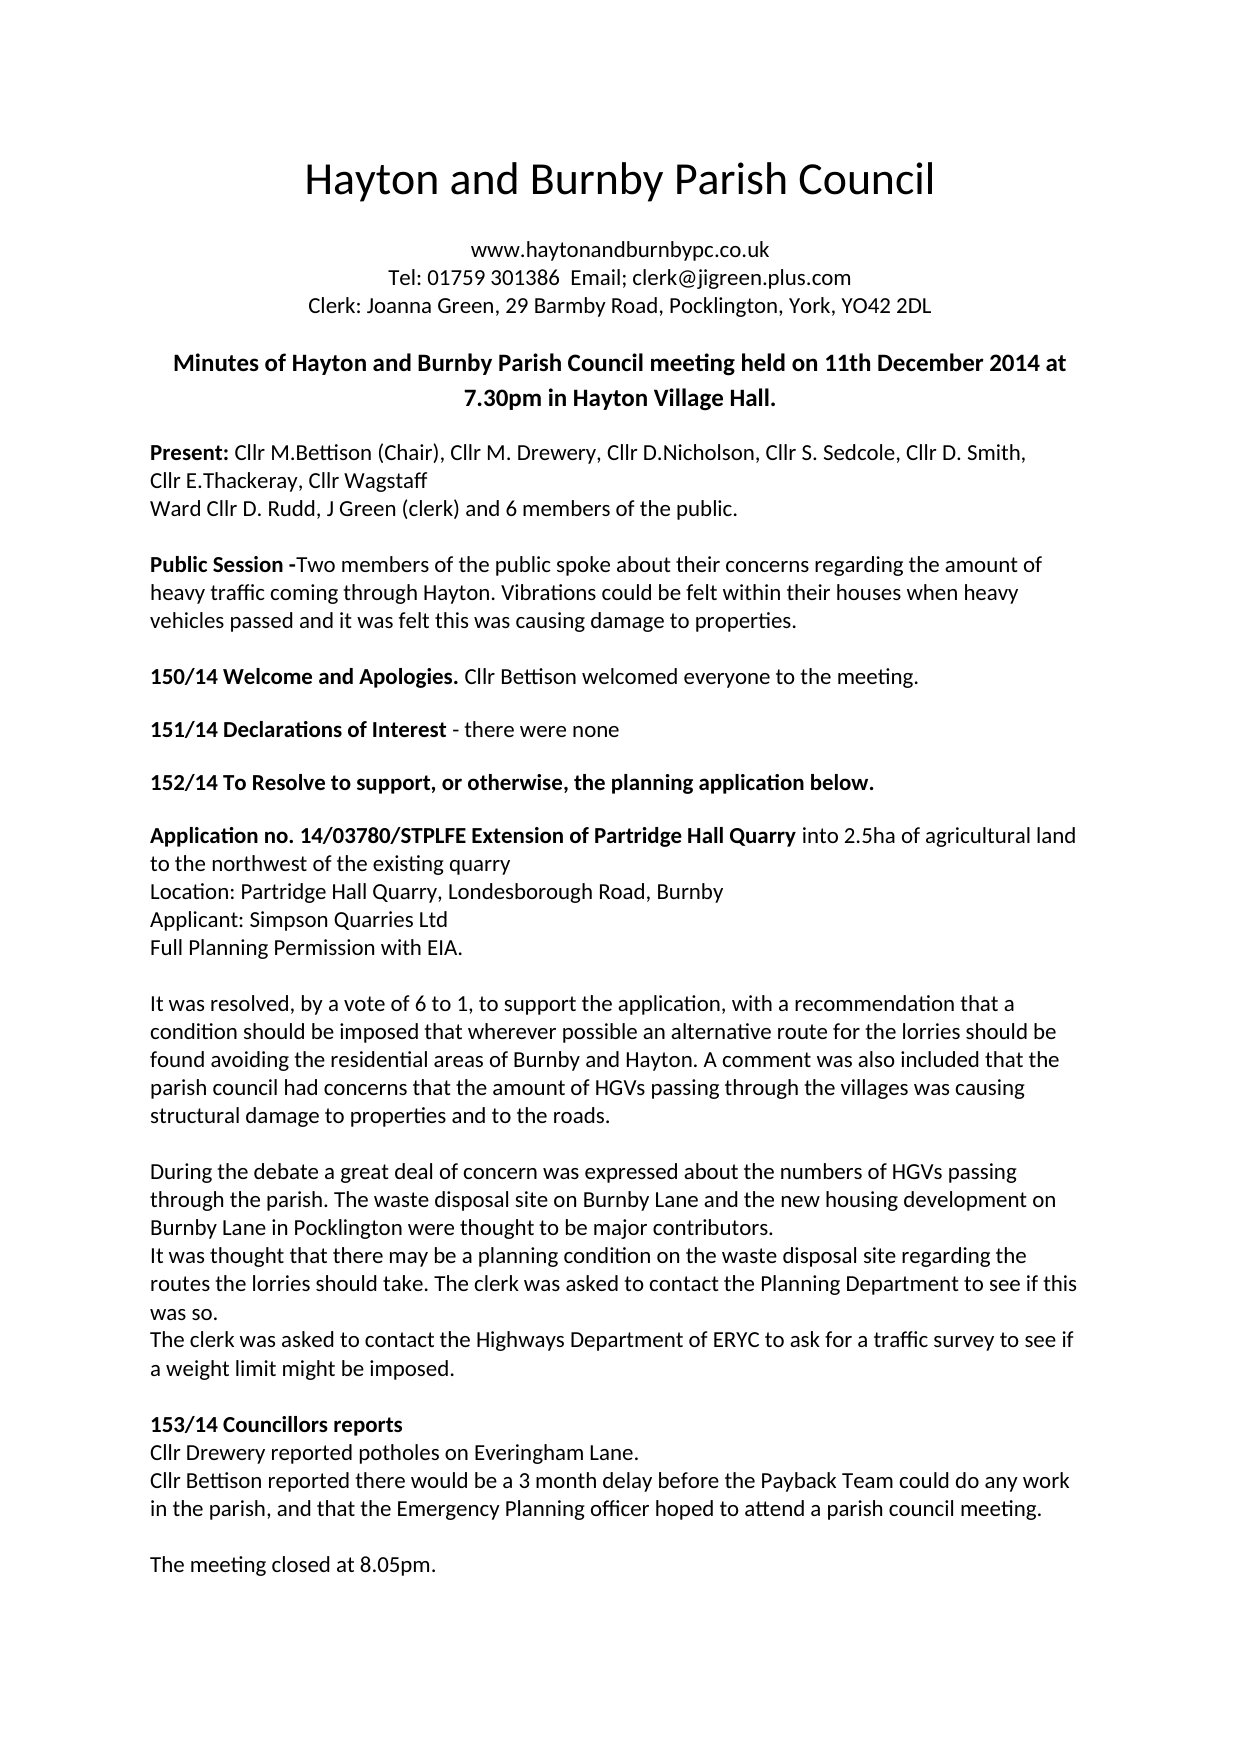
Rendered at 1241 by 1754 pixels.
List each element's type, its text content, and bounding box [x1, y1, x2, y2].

text 151/14 Declarations of Interest - there were none [150, 715, 1090, 743]
text The clerk was asked to contact the Highways Department of ERYC to ask for a traffic survey to see if a weight limit might be imposed. [150, 1326, 1090, 1382]
text Tel: 01759 301386 Email; clerk@jigreen.plus.com [150, 263, 1090, 291]
text Minutes of Hayton and Burnby Parish Council meeting held on 11th December 2014 at 7.30pm in Hayton Village Hall. [150, 347, 1090, 413]
text Public Session -Two members of the public spoke about their concerns regarding the amount of heavy traffic coming through Hayton. Vibrations could be felt within their houses when heavy vehicles passed and it was felt this was causing damage to properties. [150, 550, 1090, 634]
text Cllr E.Thackeray, Cllr Wagstaff [150, 466, 1090, 494]
text Cllr Bettison reported there would be a 3 month delay before the Payback Team could do any work in the parish, and that the Emergency Planning officer hoped to attend a parish council meeting. [150, 1466, 1090, 1522]
text Clerk: Joanna Green, 29 Barmby Road, Pocklington, York, YO42 2DL [150, 291, 1090, 319]
text Applicant: Simpson Quarries Ltd [150, 905, 1090, 933]
text Application no. 14/03780/STPLFE Extension of Partridge Hall Quarry into 2.5ha of agricultural land to the northwest of the existing quarry [150, 821, 1090, 877]
text During the debate a great deal of concern was expressed about the numbers of HGVs passing through the parish. The waste disposal site on Burnby Lane and the new housing development on Burnby Lane in Pocklington were thought to be major contributors. [150, 1157, 1090, 1242]
text Present: Cllr M.Bettison (Chair), Cllr M. Drewery, Cllr D.Nicholson, Cllr S. Sedcole, Cllr D. Smith, [150, 438, 1090, 466]
text 150/14 Welcome and Apologies. Cllr Bettison welcomed everyone to the meeting. [150, 662, 1090, 690]
text 152/14 To Resolve to support, or otherwise, the planning application below. [150, 768, 1090, 796]
text It was resolved, by a vote of 6 to 1, to support the application, with a recommendation that a condition should be imposed that wherever possible an alternative route for the lorries should be found avoiding the residential areas of Burnby and Hayton. A comment was also included that the parish council had concerns that the amount of HGVs passing through the villages was causing structural damage to properties and to the roads. [150, 989, 1090, 1129]
text Location: Partridge Hall Quarry, Londesborough Road, Burnby [150, 877, 1090, 905]
text Full Planning Permission with EIA. [150, 933, 1090, 961]
text www.haytonandburnbypc.co.uk [150, 235, 1090, 263]
text Cllr Drewery reported potholes on Everingham Lane. [150, 1438, 1090, 1466]
text The meeting closed at 8.05pm. [150, 1550, 1090, 1578]
text Ward Cllr D. Rudd, J Green (clerk) and 6 members of the public. [150, 494, 1090, 522]
text 153/14 Councillors reports [150, 1410, 1090, 1438]
text It was thought that there may be a planning condition on the waste disposal site regarding the routes the lorries should take. The clerk was asked to contact the Planning Department to see if this was so. [150, 1242, 1090, 1326]
text Hayton and Burnby Parish Council [150, 150, 1090, 206]
